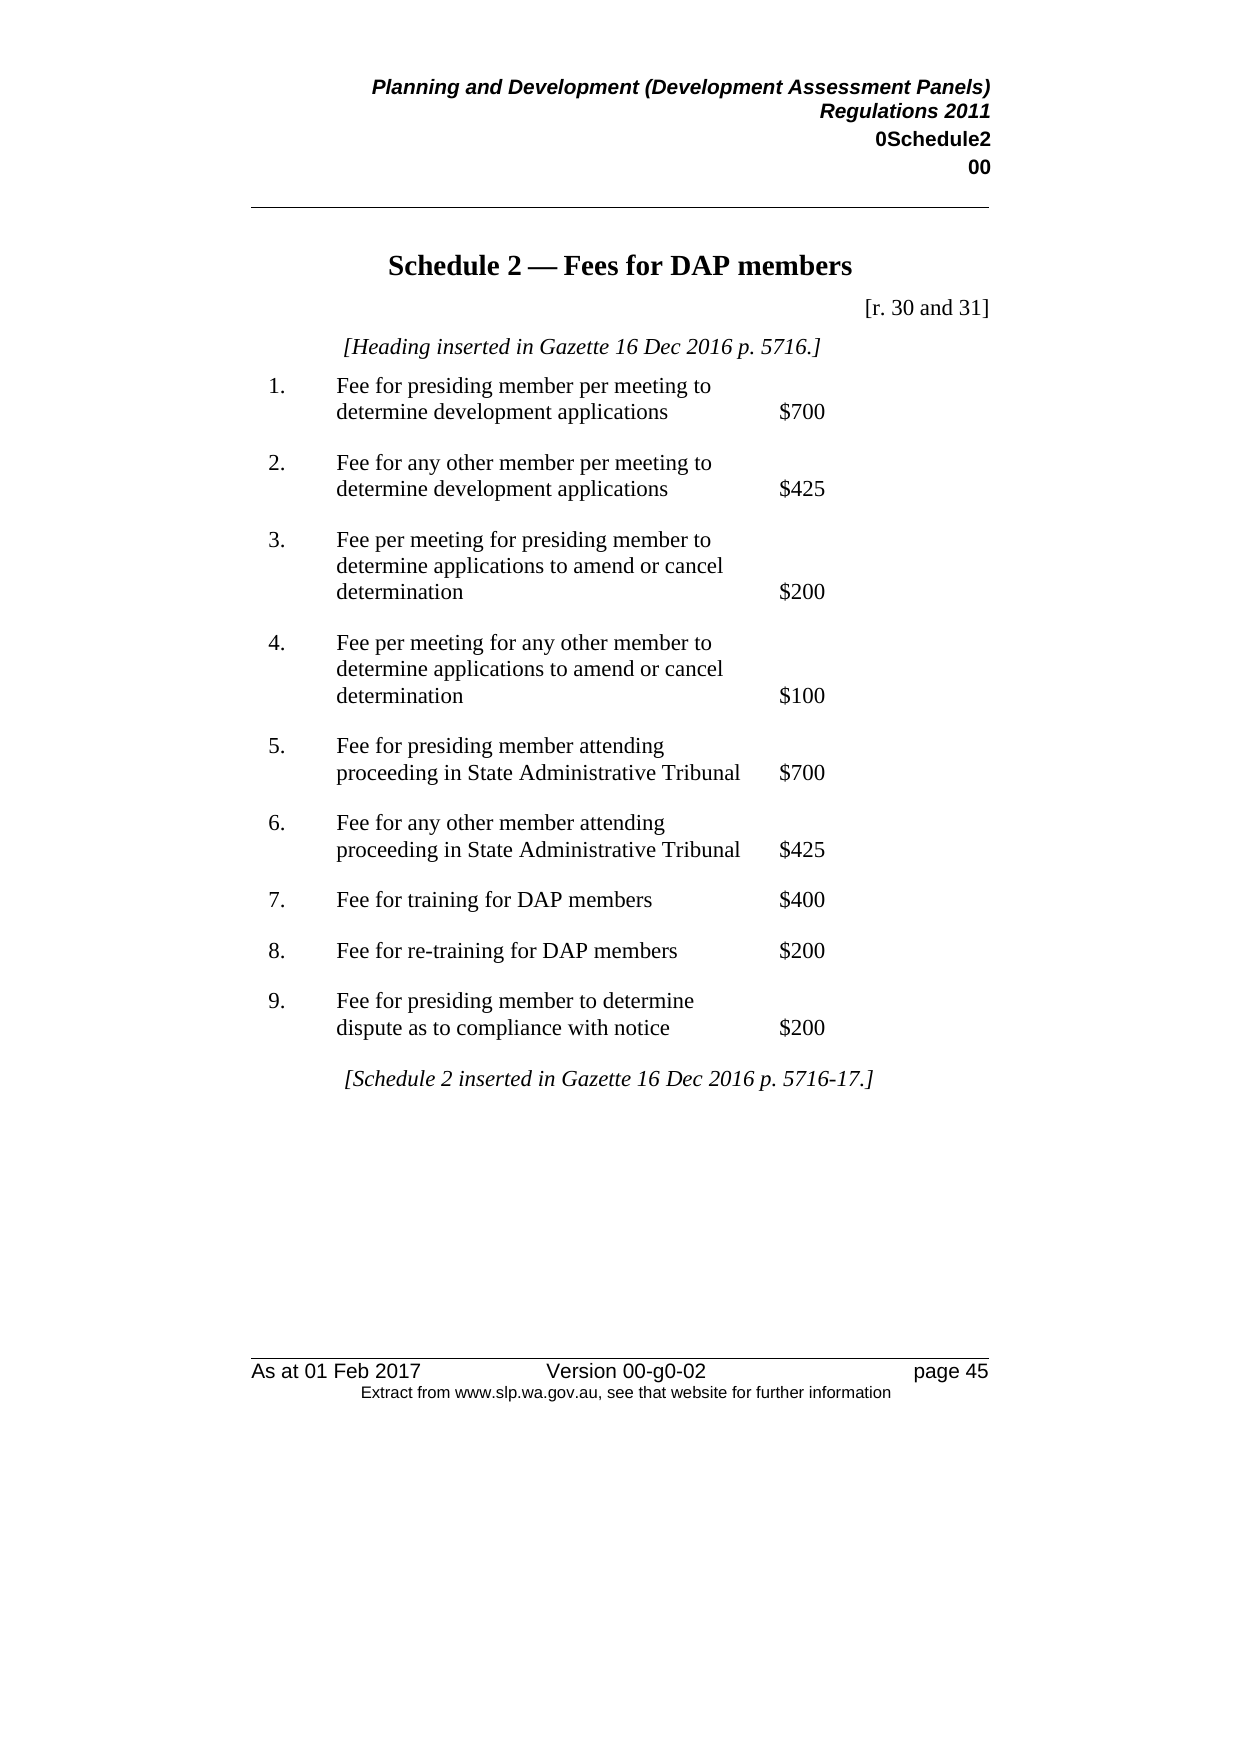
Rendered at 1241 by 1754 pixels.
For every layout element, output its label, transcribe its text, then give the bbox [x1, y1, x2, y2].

table_cell Fee per meeting for presiding member to determine applications to amend or cancel determination [325, 513, 768, 617]
table_cell $100 [768, 617, 960, 720]
table_cell $425 [768, 797, 960, 874]
table_cell $200 [768, 975, 960, 1052]
table_cell $200 [768, 513, 960, 617]
subtitle Schedule 2 — Fees for DAP members [251, 248, 989, 282]
table_cell Fee for presiding member attending proceeding in State Administrative Tribunal [325, 720, 768, 797]
text [r. 30 and 31] [251, 294, 989, 320]
table_cell 5. [257, 720, 325, 797]
table_header 1. [257, 359, 325, 436]
subtitle [Heading inserted in Gazette 16 Dec 2016 p. 5716.] [251, 333, 989, 359]
table_cell 2. [257, 436, 325, 513]
table_cell 8. [257, 925, 325, 975]
table_cell Fee per meeting for any other member to determine applications to amend or cancel determination [325, 617, 768, 720]
table_cell 4. [257, 617, 325, 720]
table_cell $400 [768, 874, 960, 924]
table_cell 9. [257, 975, 325, 1052]
table_cell 7. [257, 874, 325, 924]
table_cell 6. [257, 797, 325, 874]
text [Schedule 2 inserted in Gazette 16 Dec 2016 p. 5716-17.] [251, 1064, 989, 1091]
table_cell $200 [768, 925, 960, 975]
table_header $700 [768, 359, 960, 436]
table_cell $700 [768, 720, 960, 797]
table_cell Fee for re-training for DAP members [325, 925, 768, 975]
table_cell $425 [768, 436, 960, 513]
table_header Fee for presiding member per meeting to determine development applications [325, 359, 768, 436]
table_cell Fee for presiding member to determine dispute as to compliance with notice [325, 975, 768, 1052]
table_cell Fee for any other member per meeting to determine development applications [325, 436, 768, 513]
table_cell 3. [257, 513, 325, 617]
table_cell Fee for any other member attending proceeding in State Administrative Tribunal [325, 797, 768, 874]
table_cell Fee for training for DAP members [325, 874, 768, 924]
